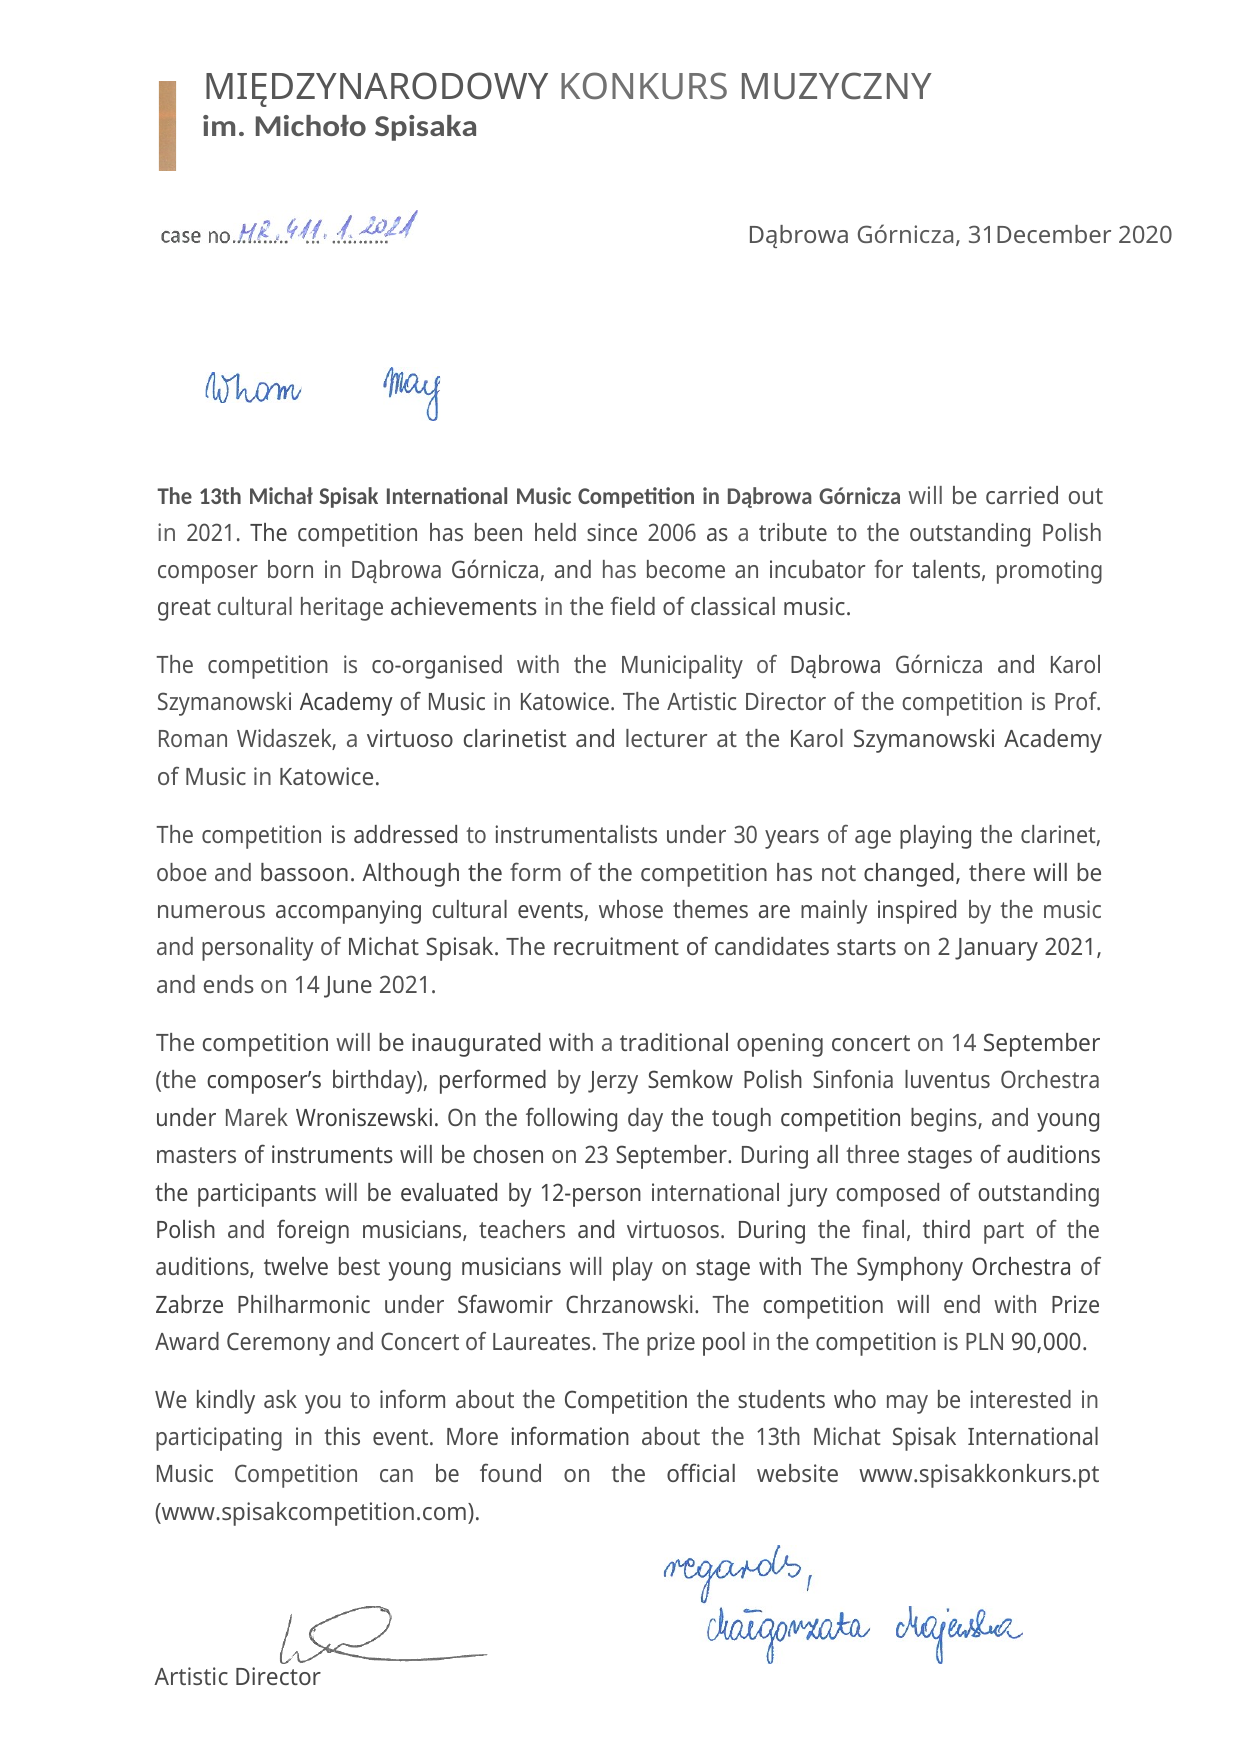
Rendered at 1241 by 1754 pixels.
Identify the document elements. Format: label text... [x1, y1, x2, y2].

text Artistic Director [154, 1664, 581, 1691]
text The competition is co-organised with the Municipality of Dąbrowa Górnicza and Karol Szymanowski Academy of Music in Katowice. The Artistic Director of the competition is Prof. Roman Widaszek, a virtuoso clarinetist and lecturer at the Karol Szymanowski Academy of Music in Katowice. [156, 647, 1102, 792]
picture [205, 372, 302, 403]
text im. Michoło Spisaka [202, 107, 1232, 143]
picture [279, 1606, 488, 1664]
text The competition is addressed to instrumentalists under 30 years of age playing the clarinet, oboe and bassoon. Although the form of the competition has not changed, there will be numerous accompanying cultural events, whose themes are mainly inspired by the music and personality of Michat Spisak. The recruitment of candidates starts on 2 January 2021, and ends on 14 June 2021. [156, 818, 1103, 1000]
text We kindly ask you to inform about the Competition the students who may be interested in participating in this event. More information about the 13th Michat Spisak International Music Competition can be found on the official website www.spisakkonkurs.pt (www.spisakcompetition.com). [154, 1382, 1100, 1527]
text The competition will be inaugurated with a traditional opening concert on 14 September (the composer’s birthday), performed by Jerzy Semkow Polish Sinfonia luventus Orchestra under Marek Wroniszewski. On the following day the tough competition begins, and young masters of instruments will be chosen on 23 September. During all three stages of auditions the participants will be evaluated by 12-person international jury composed of outstanding Polish and foreign musicians, teachers and virtuosos. During the final, third part of the auditions, twelve best young musicians will play on stage with The Symphony Orchestra of Zabrze Philharmonic under Sfawomir Chrzanowski. The competition will end with Prize Award Ceremony and Concert of Laureates. The prize pool in the competition is PLN 90,000. [155, 1026, 1101, 1358]
picture [663, 1545, 871, 1664]
text Dąbrowa Górnicza, 31December 2020 [161, 211, 1232, 251]
text MIĘDZYNARODOWY KONKURS MUZYCZNY [203, 66, 1232, 107]
picture [896, 1606, 1023, 1664]
text The 13th Michał Spisak International Music Competition in Dąbrowa Górnicza will be carried out in 2021. The competition has been held since 2006 as a tribute to the outstanding Polish composer born in Dąbrowa Górnicza, and has become an incubator for talents, promoting great cultural heritage achievements in the field of classical music. [157, 479, 1103, 622]
picture [161, 210, 418, 244]
picture [383, 367, 441, 421]
picture [158, 81, 177, 171]
